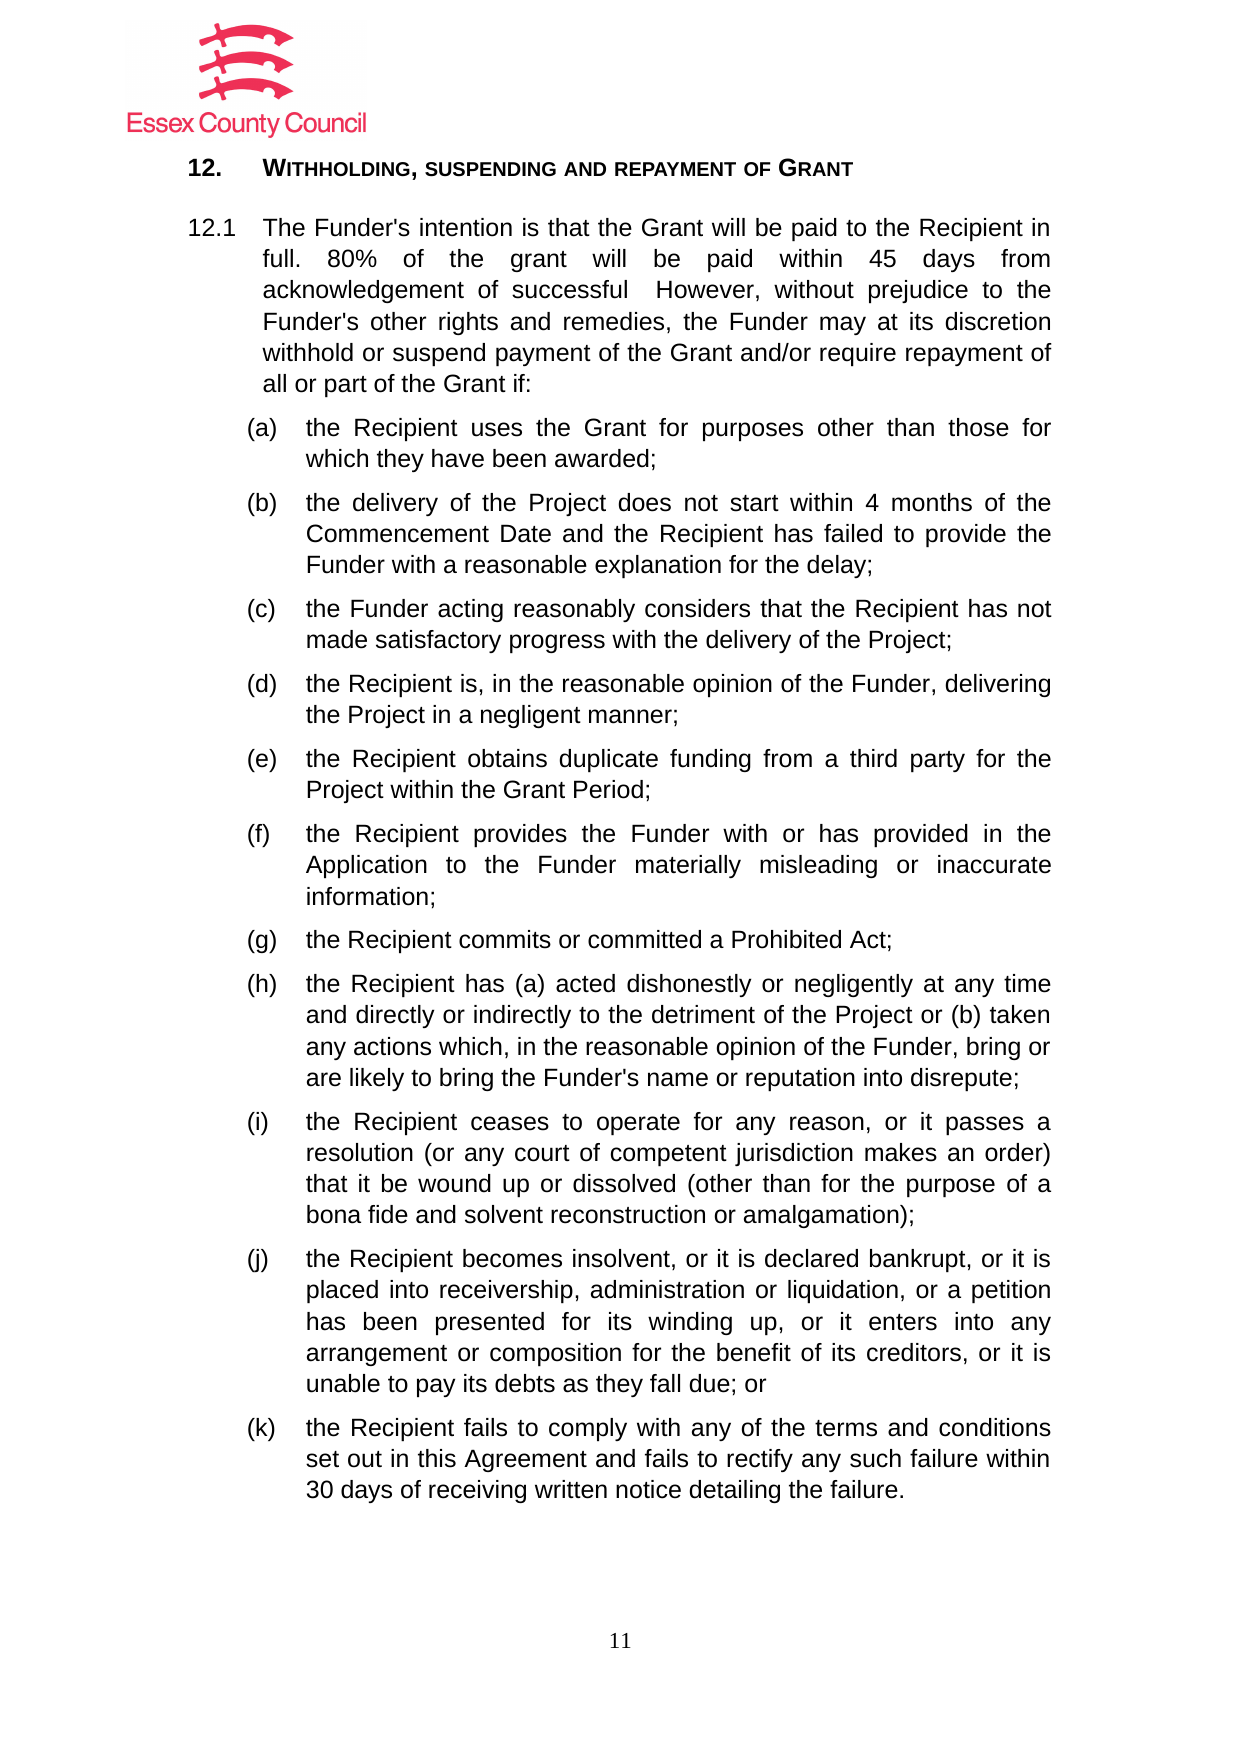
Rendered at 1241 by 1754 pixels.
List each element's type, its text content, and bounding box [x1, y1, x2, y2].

picture [125, 20, 368, 141]
subtitle 12.1 The Funder's intention is that the Grant will be paid to the Recipient in full. 80% of the grant will be paid within 45 days from acknowledgement of successful However, without prejudice to the Funder's other rights and remedies, the Funder may at its discretion withhold or suspend payment of the Grant and/or require repayment of all or part of the Grant if: [187, 210, 1053, 398]
subtitle the Recipient provides the Funder with or has provided in the Application to the Funder materially misleading or inaccurate information; [247, 817, 1053, 910]
subtitle the Recipient commits or committed a Prohibited Act; [247, 923, 1053, 954]
subtitle the Recipient obtains duplicate funding from a third party for the Project within the Grant Period; [247, 742, 1053, 804]
subtitle the delivery of the Project does not start within 4 months of the Commencement Date and the Recipient has failed to provide the Funder with a reasonable explanation for the delay; [247, 485, 1053, 579]
subtitle (a) the Recipient uses the Grant for purposes other than those for which they have been awarded; [247, 410, 1053, 473]
subtitle the Recipient is, in the reasonable opinion of the Funder, delivering the Project in a negligent manner; [247, 667, 1053, 729]
subtitle the Funder acting reasonably considers that the Recipient has not made satisfactory progress with the delivery of the Project; [247, 592, 1053, 654]
subtitle the Recipient fails to comply with any of the terms and conditions set out in this Agreement and fails to rectify any such failure within 30 days of receiving written notice detailing the failure. [247, 1410, 1053, 1504]
subtitle 12. Withholding, suspending and repayment of Grant [187, 150, 1053, 181]
subtitle the Recipient becomes insolvent, or it is declared bankrupt, or it is placed into receivership, administration or liquidation, or a petition has been presented for its winding up, or it enters into any arrangement or composition for the benefit of its creditors, or it is unable to pay its debts as they fall due; or [247, 1242, 1053, 1398]
subtitle the Recipient has (a) acted dishonestly or negligently at any time and directly or indirectly to the detriment of the Project or (b) taken any actions which, in the reasonable opinion of the Funder, bring or are likely to bring the Funder's name or reputation into disrepute; [247, 967, 1053, 1092]
subtitle the Recipient ceases to operate for any reason, or it passes a resolution (or any court of competent jurisdiction makes an order) that it be wound up or dissolved (other than for the purpose of a bona fide and solvent reconstruction or amalgamation); [247, 1104, 1053, 1229]
